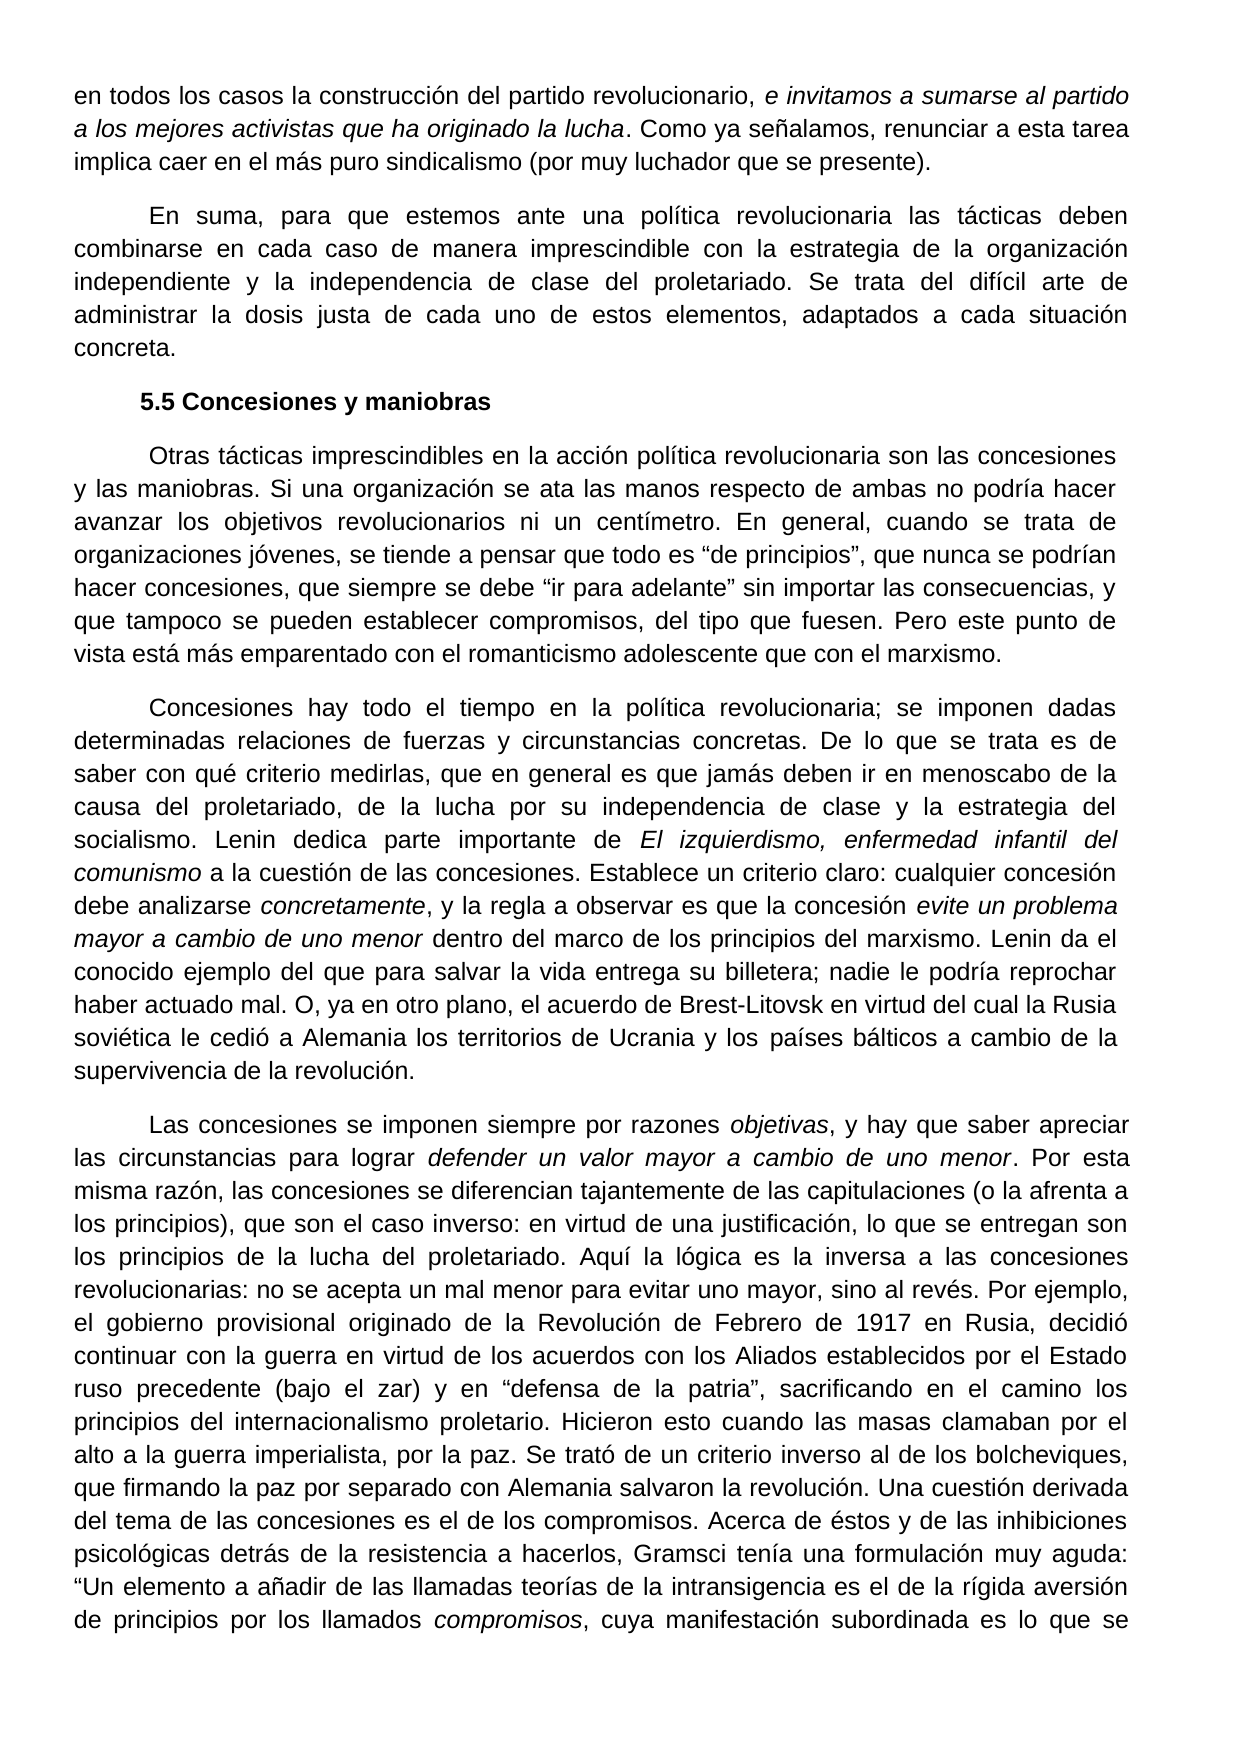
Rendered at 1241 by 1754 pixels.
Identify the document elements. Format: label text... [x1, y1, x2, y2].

text Concesiones hay todo el tiempo en la política revolucionaria; se imponen dadas determinadas relaciones de fuerzas y circunstancias concretas. De lo que se trata es de saber con qué criterio medirlas, que en general es que jamás deben ir en menoscabo de la causa del proletariado, de la lucha por su independencia de clase y la estrategia del socialismo. Lenin dedica parte importante de El izquierdismo, enfermedad infantil del comunismo a la cuestión de las concesiones. Establece un criterio claro: cualquier concesión debe analizarse concretamente, y la regla a observar es que la concesión evite un problema mayor a cambio de uno menor dentro del marco de los principios del marxismo. Lenin da el conocido ejemplo del que para salvar la vida entrega su billetera; nadie le podría reprochar haber actuado mal. O, ya en otro plano, el acuerdo de Brest-Litovsk en virtud del cual la Rusia soviética le cedió a Alemania los territorios de Ucrania y los países bálticos a cambio de la supervivencia de la revolución. [74, 693, 1118, 1084]
text En suma, para que estemos ante una política revolucionaria las tácticas deben combinarse en cada caso de manera imprescindible con la estrategia de la organización independiente y la independencia de clase del proletariado. Se trata del difícil arte de administrar la dosis justa de cada uno de estos elementos, adaptados a cada situación concreta. [74, 201, 1130, 362]
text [74, 1110, 1130, 1634]
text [74, 81, 1130, 176]
subtitle 5.5 Concesiones y maniobras [74, 387, 1134, 416]
text Otras tácticas imprescindibles en la acción política revolucionaria son las concesiones y las maniobras. Si una organización se ata las manos respecto de ambas no podría hacer avanzar los objetivos revolucionarios ni un centímetro. En general, cuando se trata de organizaciones jóvenes, se tiende a pensar que todo es “de principios”, que nunca se podrían hacer concesiones, que siempre se debe “ir para adelante” sin importar las consecuencias, y que tampoco se pueden establecer compromisos, del tipo que fuesen. Pero este punto de vista está más emparentado con el romanticismo adolescente que con el marxismo. [74, 441, 1118, 667]
